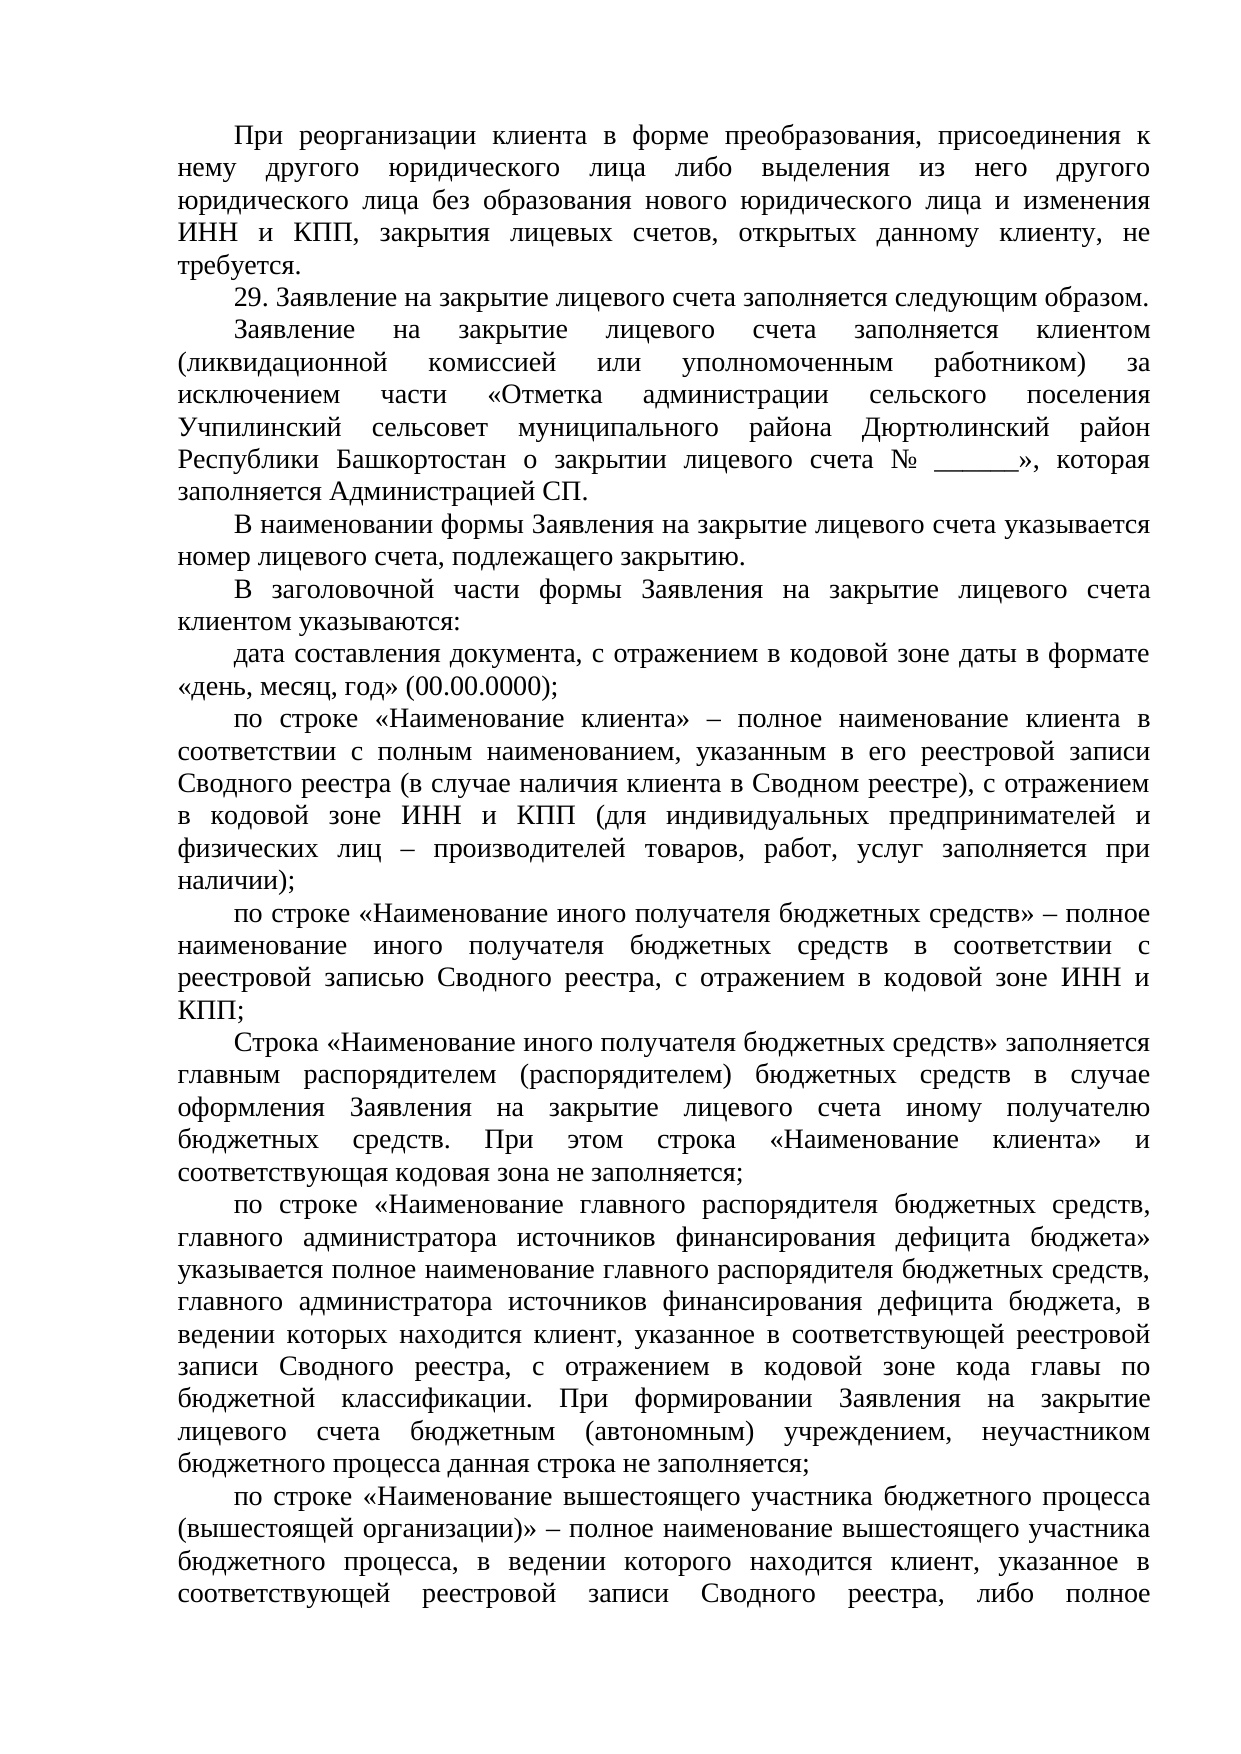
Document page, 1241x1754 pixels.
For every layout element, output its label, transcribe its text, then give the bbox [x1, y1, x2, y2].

text дата составления документа, с отражением в кодовой зоне даты в формате «день, месяц, год» (00.00.0000); [177, 636, 1152, 701]
text В заголовочной части формы Заявления на закрытие лицевого счета клиентом указываются: [177, 572, 1152, 636]
text Строка «Наименование иного получателя бюджетных средств» заполняется главным распорядителем (распорядителем) бюджетных средств в случае оформления Заявления на закрытие лицевого счета иному получателю бюджетных средств. При этом строка «Наименование клиента» и соответствующая кодовая зона не заполняется; [177, 1025, 1152, 1187]
text При реорганизации клиента в форме преобразования, присоединения к нему другого юридического лица либо выделения из него другого юридического лица без образования нового юридического лица и изменения ИНН и КПП, закрытия лицевых счетов, открытых данному клиенту, не требуется. [177, 118, 1152, 280]
text 29. Заявление на закрытие лицевого счета заполняется следующим образом. [177, 280, 1152, 312]
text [177, 1479, 1152, 1608]
text Заявление на закрытие лицевого счета заполняется клиентом (ликвидационной комиссией или уполномоченным работником) за исключением части «Отметка администрации сельского поселения Учпилинский сельсовет муниципального района Дюртюлинский район Республики Башкортостан о закрытии лицевого счета № ______», которая заполняется Администрацией СП. [177, 312, 1152, 507]
text по строке «Наименование иного получателя бюджетных средств» – полное наименование иного получателя бюджетных средств в соответствии с реестровой записью Сводного реестра, с отражением в кодовой зоне ИНН и КПП; [177, 896, 1152, 1025]
text по строке «Наименование клиента» – полное наименование клиента в соответствии с полным наименованием, указанным в его реестровой записи Сводного реестра (в случае наличия клиента в Сводном реестре), с отражением в кодовой зоне ИНН и КПП (для индивидуальных предпринимателей и физических лиц – производителей товаров, работ, услуг заполняется при наличии); [177, 701, 1152, 896]
text по строке «Наименование главного распорядителя бюджетных средств, главного администратора источников финансирования дефицита бюджета» указывается полное наименование главного распорядителя бюджетных средств, главного администратора источников финансирования дефицита бюджета, в ведении которых находится клиент, указанное в соответствующей реестровой записи Сводного реестра, с отражением в кодовой зоне кода главы по бюджетной классификации. При формировании Заявления на закрытие лицевого счета бюджетным (автономным) учреждением, неучастником бюджетного процесса данная строка не заполняется; [177, 1187, 1152, 1479]
text В наименовании формы Заявления на закрытие лицевого счета указывается номер лицевого счета, подлежащего закрытию. [177, 507, 1152, 572]
